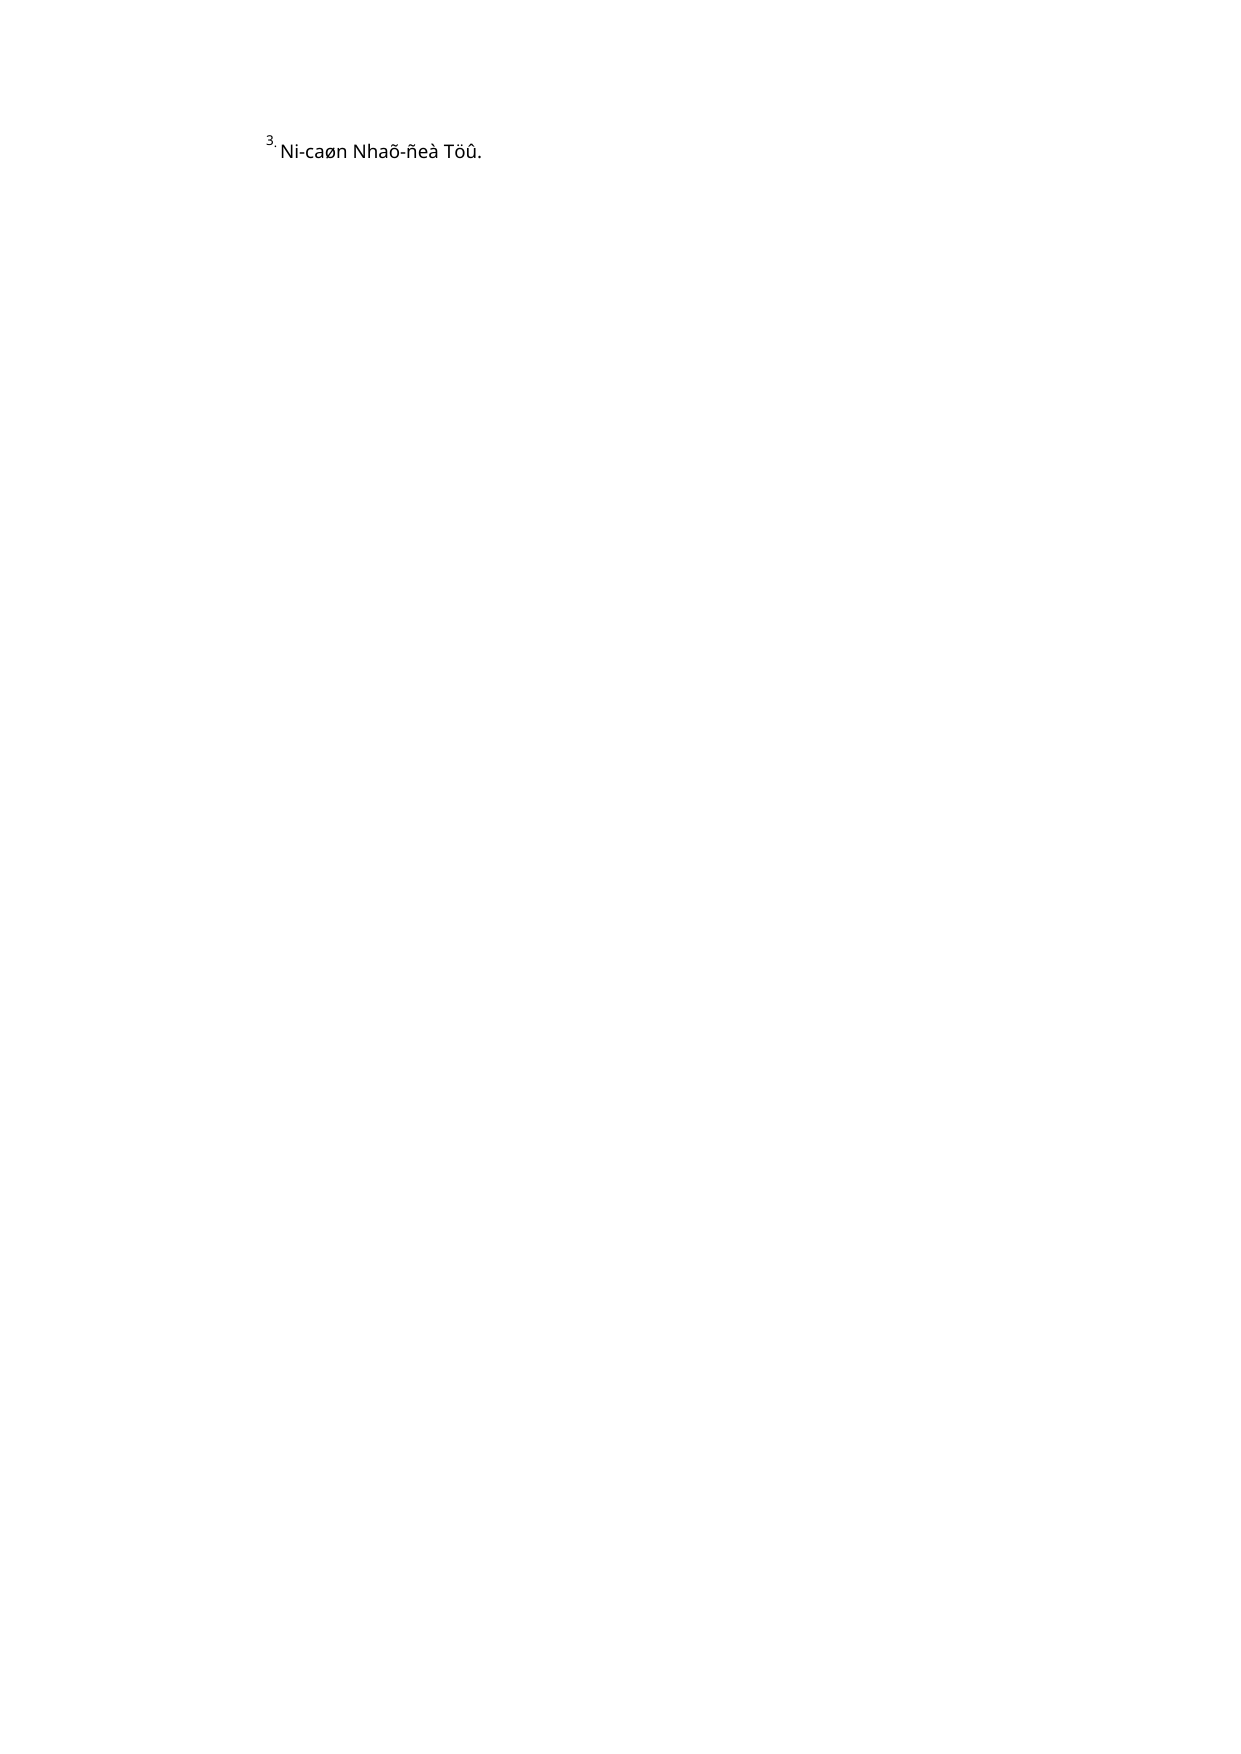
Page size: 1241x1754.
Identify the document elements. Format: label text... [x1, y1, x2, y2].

text 3. Ni-caøn Nhaõ-ñeà Töû. [266, 131, 1065, 164]
